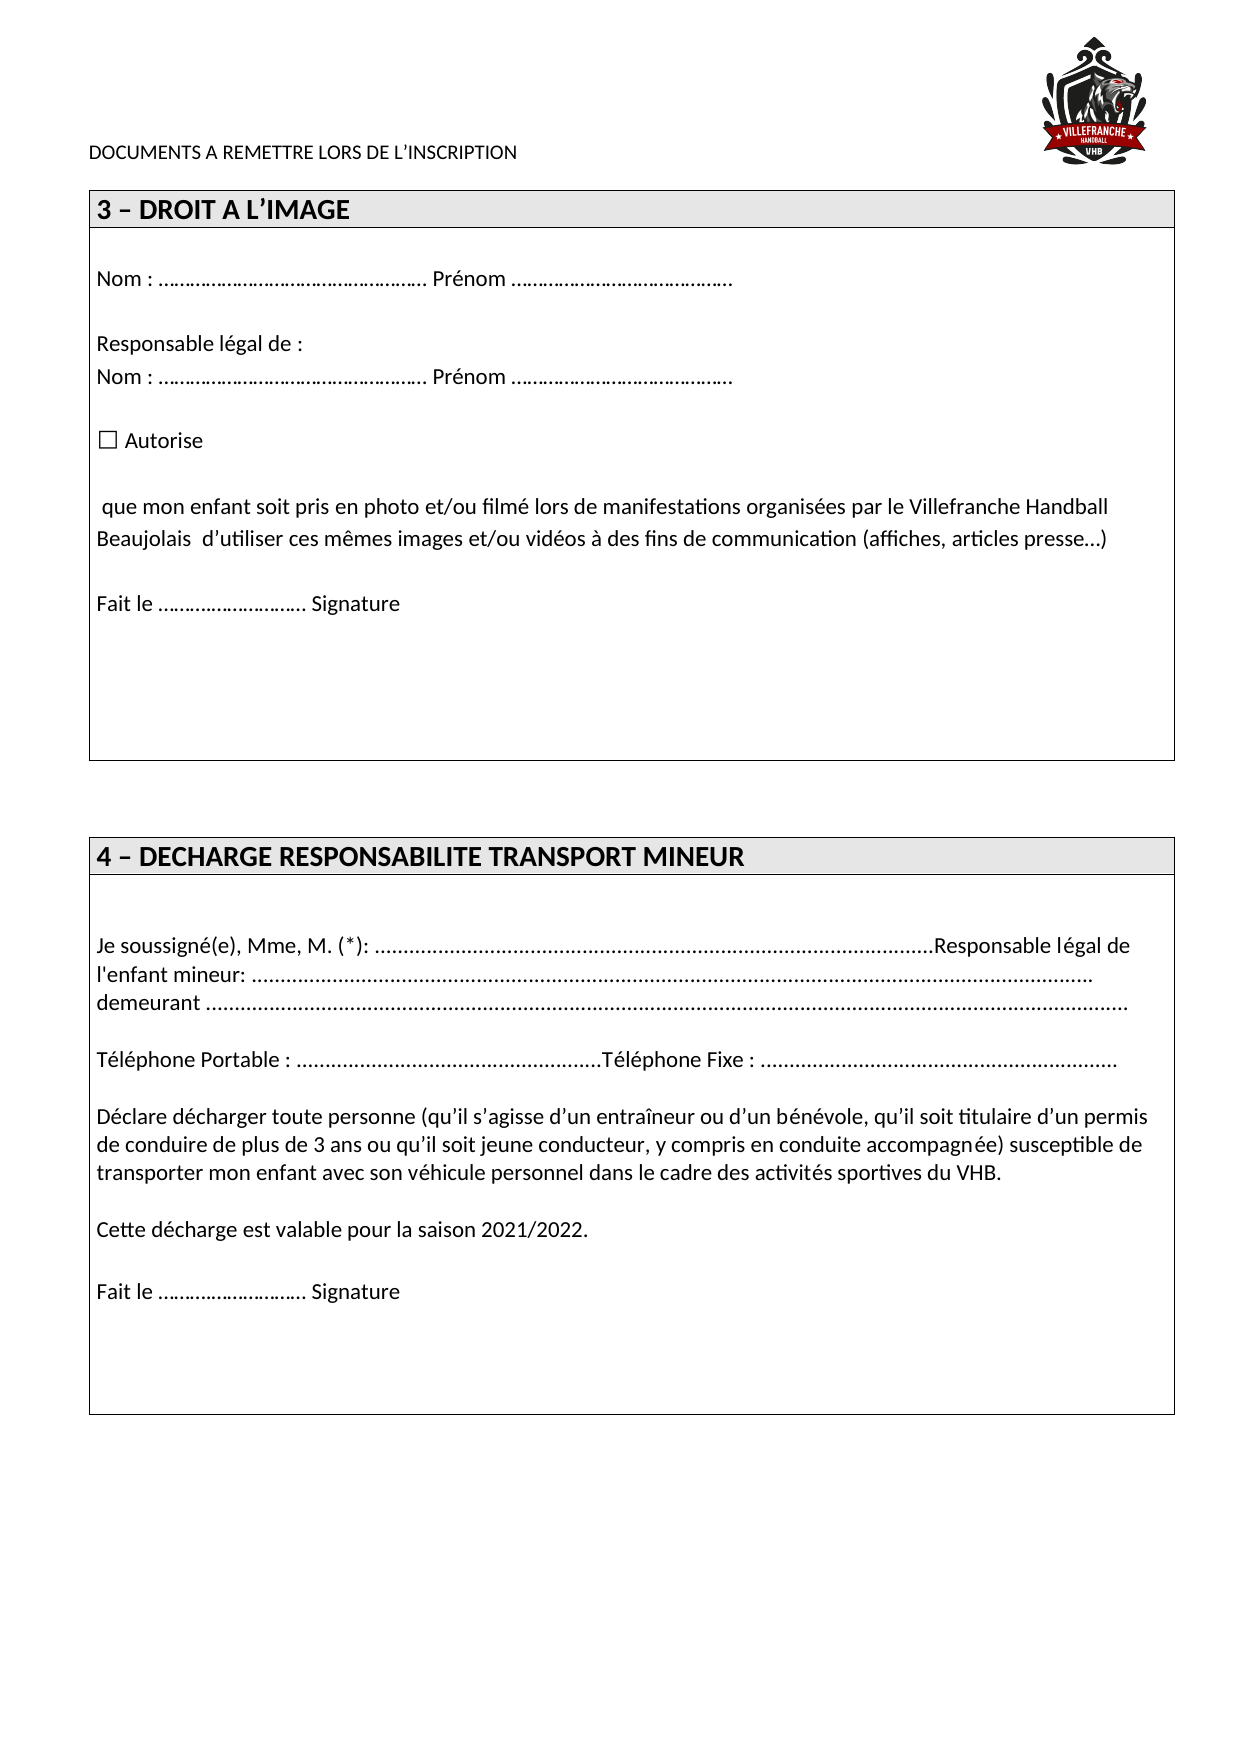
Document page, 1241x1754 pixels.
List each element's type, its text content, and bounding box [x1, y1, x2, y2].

table_cell Nom : …………………………………………… Prénom …………………………………… Responsable légal de : Nom : …………………………………………… Prénom …………………………………… ⬜ Autorise ­ que mon enfant soit pris en photo et/ou filmé lors de manifestations organisées par le Villefranche Handball Beaujolais ­ d’utiliser ces mêmes images et/ou vidéos à des fins de communication (affiches, articles presse…) Fait le ……….……………… Signature [90, 228, 1174, 759]
text DOCUMENTS A REMETTRE LORS DE L’INSCRIPTION [89, 139, 1152, 164]
table_header 4 – DECHARGE RESPONSABILITE TRANSPORT MINEUR [90, 838, 1174, 873]
table_cell Je soussigné(e), Mme, M. (*): .................................................................................................Responsable légal de l'enfant mineur: .................................................................................................................................................. demeurant ................................................................................................................................................................ Téléphone Portable : .....................................................Téléphone Fixe : .............................................................. Déclare décharger toute personne (qu’il s’agisse d’un entraîneur ou d’un bénévole, qu’il soit titulaire d’un permis de conduire de plus de 3 ans ou qu’il soit jeune conducteur, y compris en conduite accompagnée) susceptible de transporter mon enfant avec son véhicule personnel dans le cadre des activités sportives du VHB. Cette décharge est valable pour la saison 2021/2022. Fait le ……….……………… Signature [90, 875, 1174, 1414]
picture [975, 31, 1214, 171]
table_header 3 – DROIT A L’IMAGE [90, 191, 1174, 227]
